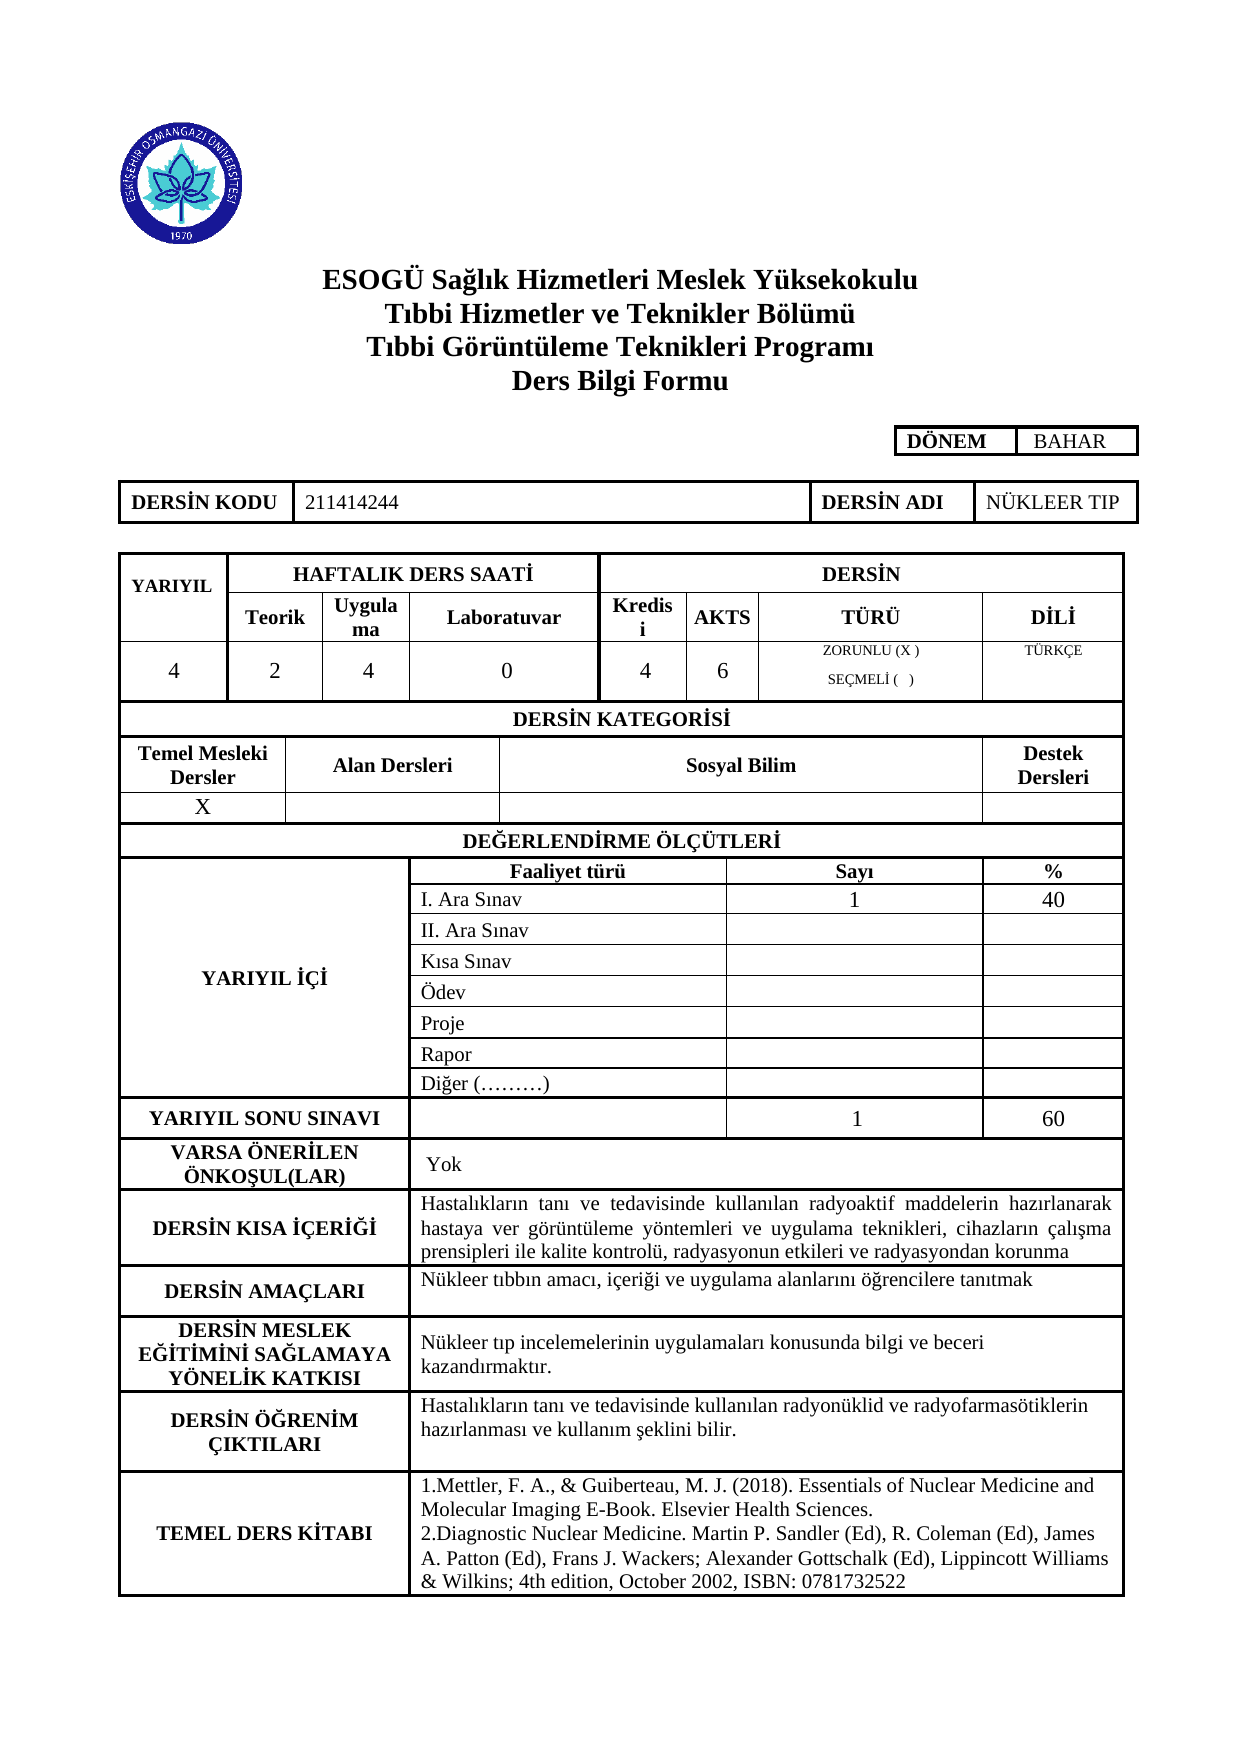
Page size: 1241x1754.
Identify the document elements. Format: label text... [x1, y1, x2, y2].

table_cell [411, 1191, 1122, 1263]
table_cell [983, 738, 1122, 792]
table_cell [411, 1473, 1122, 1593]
picture [118, 120, 244, 246]
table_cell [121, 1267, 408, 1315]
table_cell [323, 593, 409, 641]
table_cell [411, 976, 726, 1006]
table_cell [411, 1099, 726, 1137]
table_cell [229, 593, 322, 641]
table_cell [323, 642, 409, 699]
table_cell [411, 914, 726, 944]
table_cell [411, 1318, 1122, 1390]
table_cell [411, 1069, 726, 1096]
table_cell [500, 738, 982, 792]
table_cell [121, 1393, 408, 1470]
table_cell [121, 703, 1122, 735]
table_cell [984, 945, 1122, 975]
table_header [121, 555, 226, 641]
text Ders Bilgi Formu [118, 363, 1122, 397]
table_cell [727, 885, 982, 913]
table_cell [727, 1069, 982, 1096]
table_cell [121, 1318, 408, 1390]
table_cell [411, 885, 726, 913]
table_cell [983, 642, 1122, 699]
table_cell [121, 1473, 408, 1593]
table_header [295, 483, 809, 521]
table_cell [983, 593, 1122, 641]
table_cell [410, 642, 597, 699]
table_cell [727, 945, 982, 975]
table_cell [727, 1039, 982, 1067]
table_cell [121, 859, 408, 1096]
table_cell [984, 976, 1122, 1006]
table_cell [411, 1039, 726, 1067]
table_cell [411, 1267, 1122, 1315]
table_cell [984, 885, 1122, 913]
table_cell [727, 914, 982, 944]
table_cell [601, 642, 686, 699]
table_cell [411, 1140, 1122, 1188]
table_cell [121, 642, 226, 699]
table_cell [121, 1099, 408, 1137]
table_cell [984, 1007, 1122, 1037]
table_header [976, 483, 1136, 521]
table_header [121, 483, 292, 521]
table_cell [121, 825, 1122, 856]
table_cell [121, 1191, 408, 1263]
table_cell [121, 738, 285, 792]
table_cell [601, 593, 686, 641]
text ESOGÜ Sağlık Hizmetleri Meslek Yüksekokulu [118, 262, 1122, 296]
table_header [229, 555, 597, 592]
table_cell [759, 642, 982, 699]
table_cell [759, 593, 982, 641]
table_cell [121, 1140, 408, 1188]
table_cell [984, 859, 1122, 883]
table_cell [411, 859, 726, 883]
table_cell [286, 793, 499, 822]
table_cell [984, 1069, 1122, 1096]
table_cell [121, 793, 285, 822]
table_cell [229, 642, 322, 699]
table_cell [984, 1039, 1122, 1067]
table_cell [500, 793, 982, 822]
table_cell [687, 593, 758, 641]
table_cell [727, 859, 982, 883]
text Tıbbi Görüntüleme Teknikleri Programı [118, 329, 1122, 363]
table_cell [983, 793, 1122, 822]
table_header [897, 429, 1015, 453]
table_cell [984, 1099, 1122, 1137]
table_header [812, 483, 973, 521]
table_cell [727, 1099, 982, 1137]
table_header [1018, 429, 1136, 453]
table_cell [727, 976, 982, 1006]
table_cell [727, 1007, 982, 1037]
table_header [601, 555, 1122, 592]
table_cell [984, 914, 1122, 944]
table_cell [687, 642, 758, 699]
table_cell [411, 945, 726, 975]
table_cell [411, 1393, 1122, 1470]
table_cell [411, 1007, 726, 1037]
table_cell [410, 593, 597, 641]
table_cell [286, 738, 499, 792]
text Tıbbi Hizmetler ve Teknikler Bölümü [118, 296, 1122, 329]
